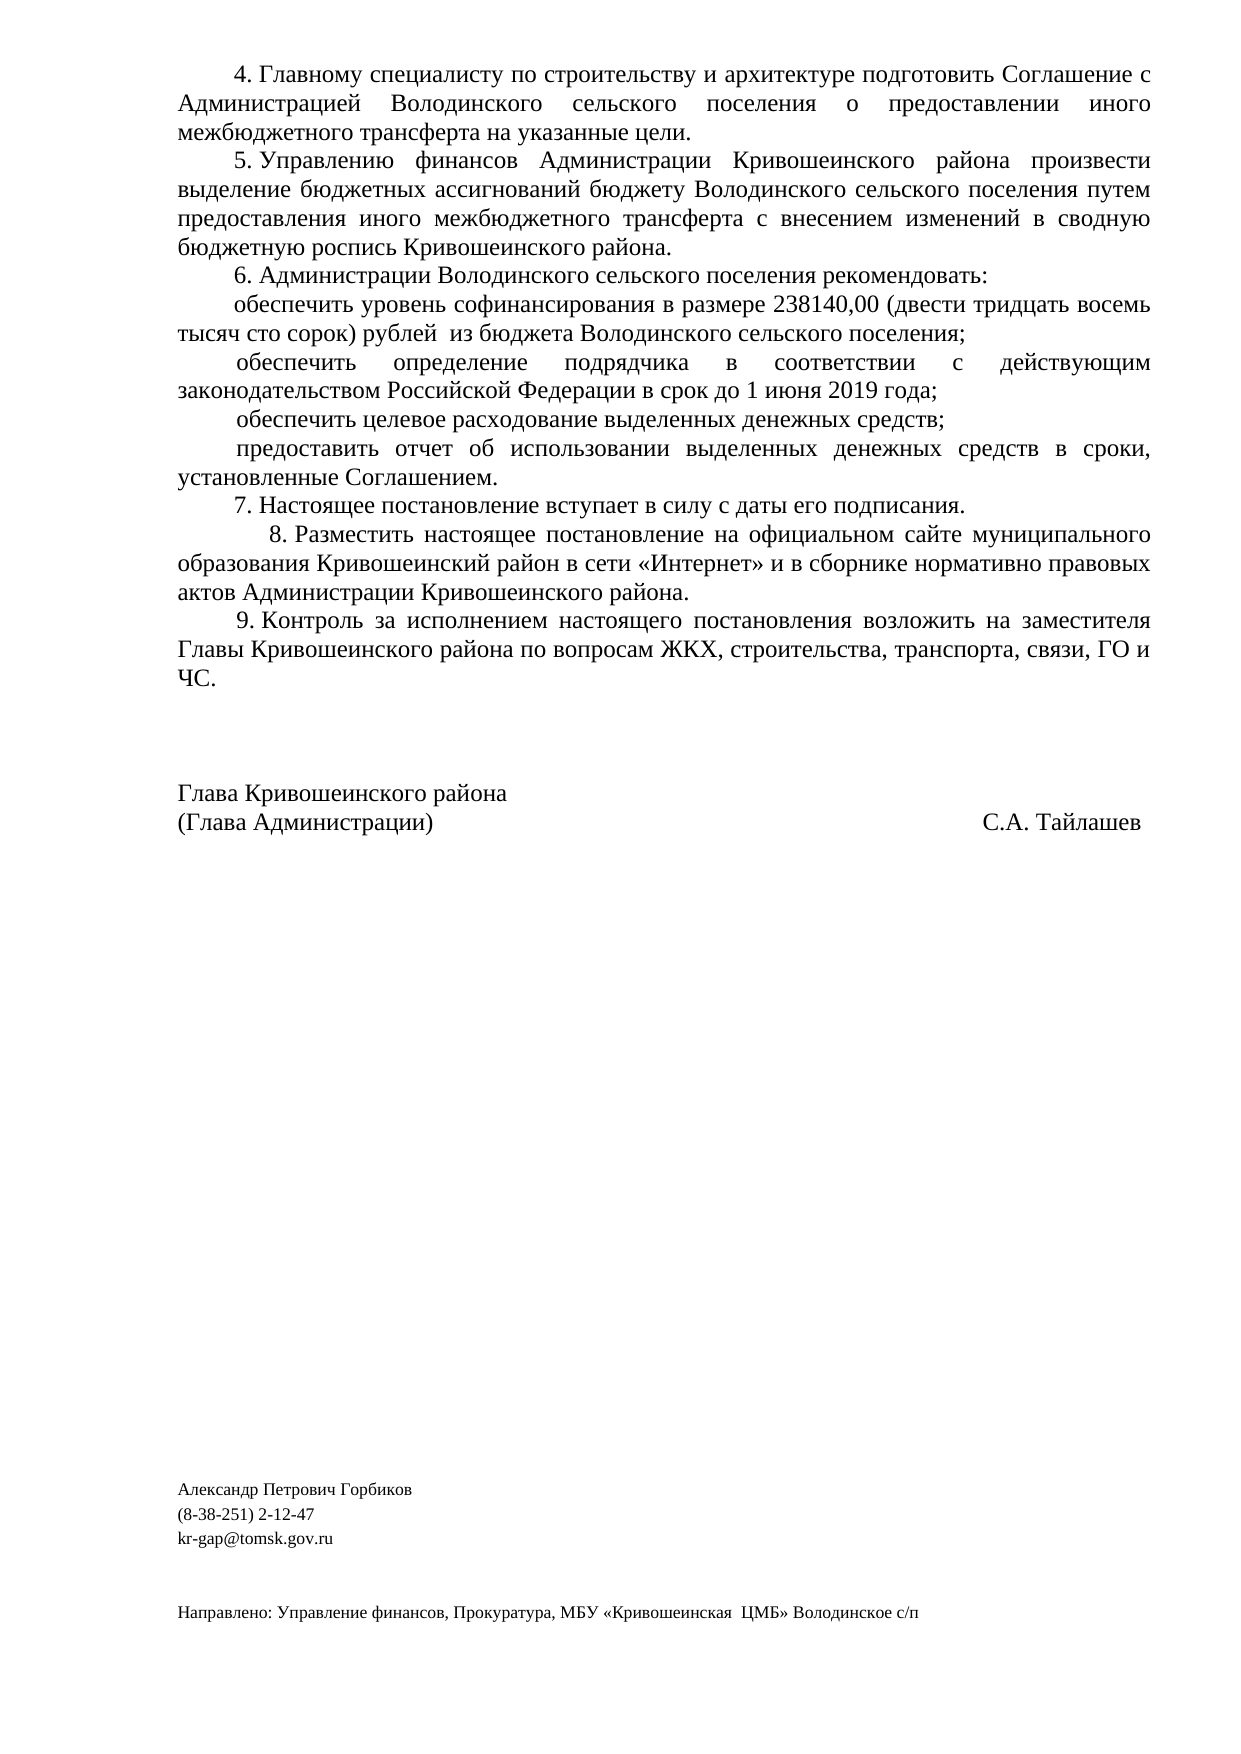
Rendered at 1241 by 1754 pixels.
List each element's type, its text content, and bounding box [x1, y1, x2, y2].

text 9. Контроль за исполнением настоящего постановления возложить на заместителя Главы Кривошеинского района по вопросам ЖКХ, строительства, транспорта, связи, ГО и ЧС. [177, 605, 1152, 692]
text (8-38-251) 2-12-47 [177, 1501, 1152, 1525]
text 5. Управлению финансов Администрации Кривошеинского района произвести выделение бюджетных ассигнований бюджету Володинского сельского поселения путем предоставления иного межбюджетного трансферта с внесением изменений в сводную бюджетную роспись Кривошеинского района. [177, 145, 1152, 260]
text обеспечить уровень софинансирования в размере 238140,00 (двести тридцать восемь тысяч сто сорок) рублей из бюджета Володинского сельского поселения; [177, 289, 1152, 347]
text kr-gap@tomsk.gov.ru [177, 1525, 1152, 1549]
text 7. Настоящее постановление вступает в силу с даты его подписания. [177, 490, 1152, 519]
text предоставить отчет об использовании выделенных денежных средств в сроки, установленные Соглашением. [177, 433, 1152, 490]
text обеспечить целевое расходование выделенных денежных средств; [177, 404, 1152, 433]
text Направлено: Управление финансов, Прокуратура, МБУ «Кривошеинская ЦМБ» Володинское с/п [177, 1598, 1152, 1623]
text 4. Главному специалисту по строительству и архитектуре подготовить Соглашение с Администрацией Володинского сельского поселения о предоставлении иного межбюджетного трансферта на указанные цели. [177, 59, 1152, 145]
text 8. Разместить настоящее постановление на официальном сайте муниципального образования Кривошеинский район в сети «Интернет» и в сборнике нормативно правовых актов Администрации Кривошеинского района. [177, 519, 1152, 605]
text 6. Администрации Володинского сельского поселения рекомендовать: [177, 260, 1152, 289]
text обеспечить определение подрядчика в соответствии с действующим законодательством Российской Федерации в срок до 1 июня 2019 года; [177, 347, 1152, 404]
text Глава Кривошеинского района [177, 778, 1152, 807]
text Александр Петрович Горбиков [177, 1476, 1152, 1501]
text (Глава Администрации) С.А. Тайлашев [177, 807, 1152, 835]
